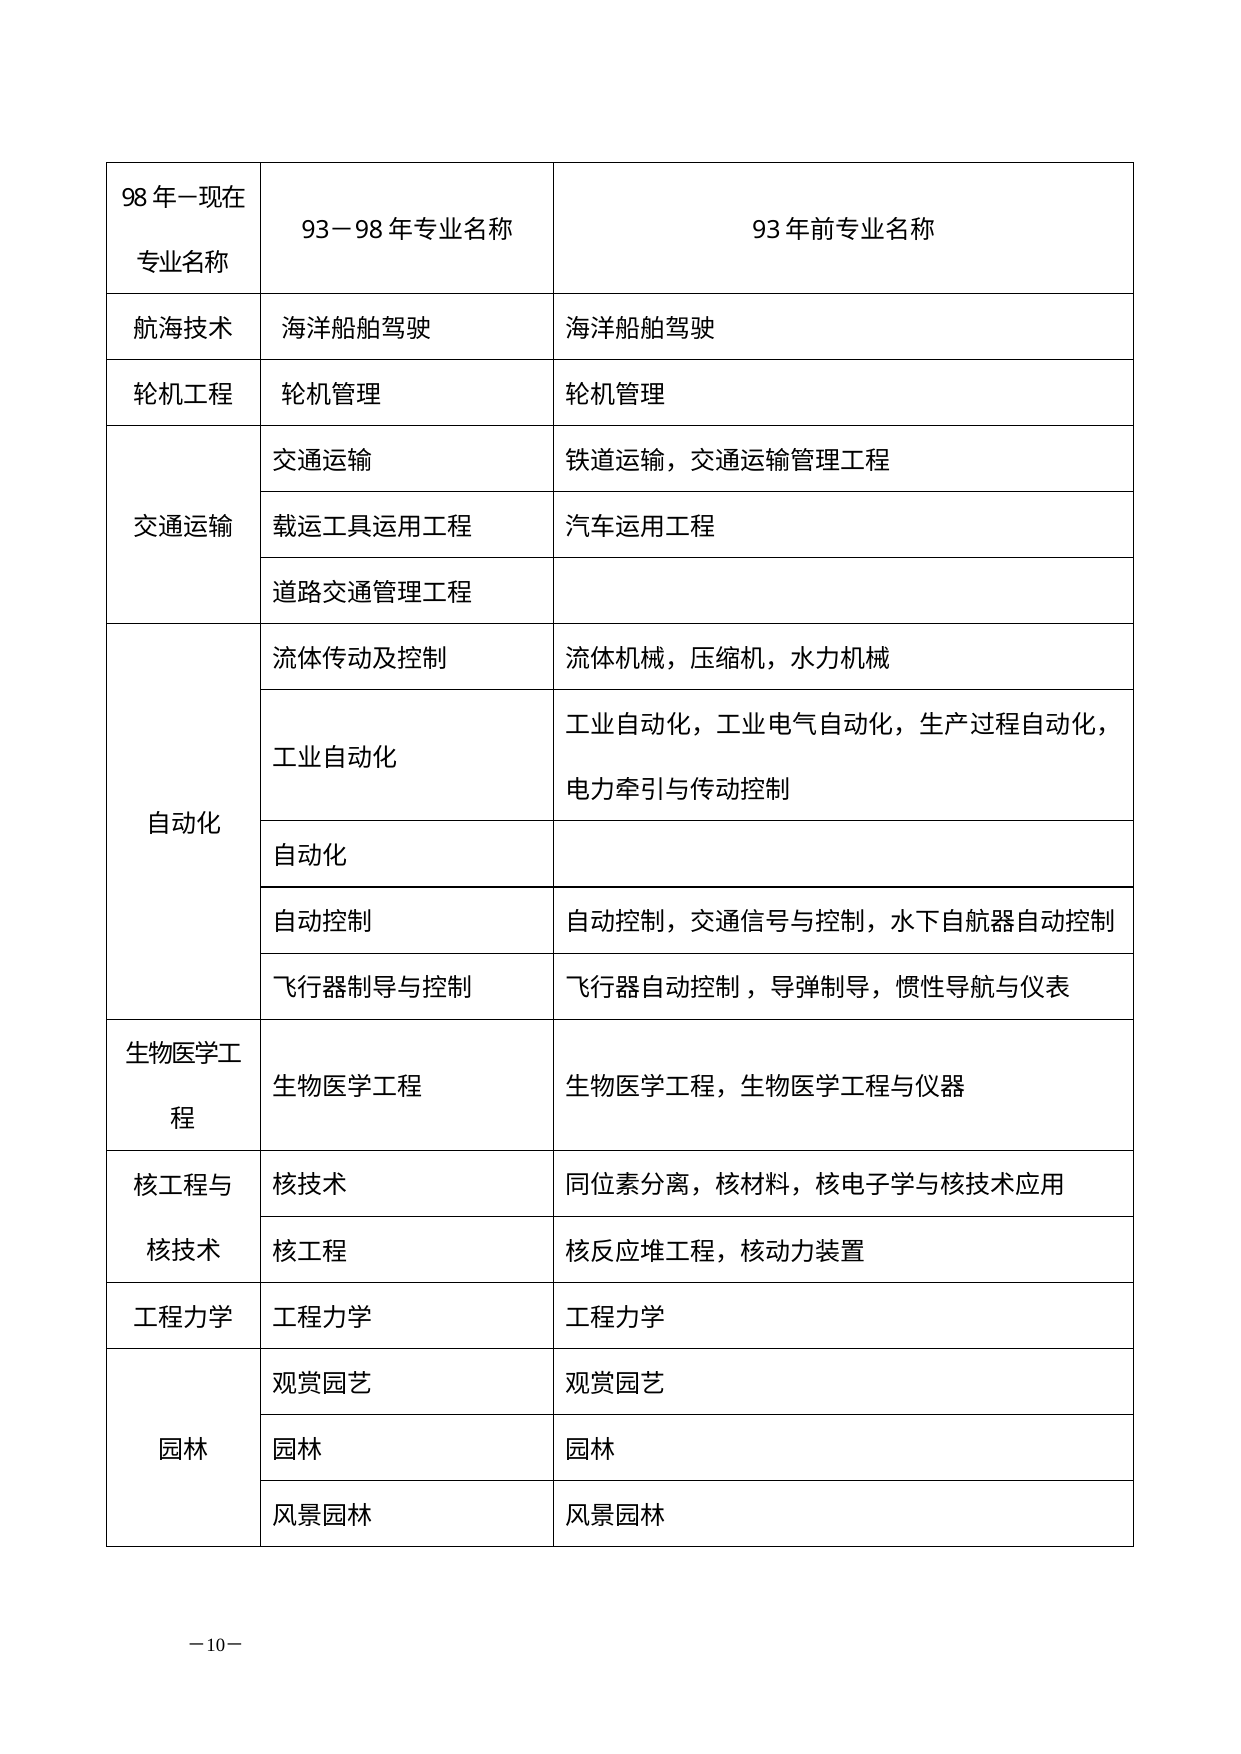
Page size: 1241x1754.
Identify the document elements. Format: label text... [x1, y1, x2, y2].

table_cell 海洋船舶驾驶 [261, 294, 553, 359]
table_cell 同位素分离，核材料，核电子学与核技术应用 [554, 1151, 1133, 1216]
table_cell 工业自动化，工业电气自动化，生产过程自动化，电力牵引与传动控制 [554, 690, 1133, 820]
table_cell 风景园林 [554, 1481, 1133, 1546]
table_cell 轮机管理 [554, 360, 1133, 425]
table_cell [554, 558, 1133, 623]
table_cell 工程力学 [107, 1283, 260, 1348]
table_cell 道路交通管理工程 [261, 558, 553, 623]
table_cell 海洋船舶驾驶 [554, 294, 1133, 359]
table_cell 自动化 [261, 821, 553, 886]
table_cell [554, 821, 1133, 886]
table_cell 自动化 [107, 624, 260, 1018]
table_cell 园林 [261, 1415, 553, 1480]
table_cell 工业自动化 [261, 690, 553, 820]
table_cell 飞行器自动控制 ，导弹制导，惯性导航与仪表 [554, 954, 1133, 1018]
table_cell 轮机管理 [261, 360, 553, 425]
table_header 93－98年专业名称 [261, 163, 553, 293]
table_cell 载运工具运用工程 [261, 492, 553, 557]
table_cell 流体传动及控制 [261, 624, 553, 689]
table_cell 自动控制，交通信号与控制，水下自航器自动控制 [554, 888, 1133, 952]
table_cell 园林 [554, 1415, 1133, 1480]
table_cell 观赏园艺 [554, 1349, 1133, 1414]
table_cell 观赏园艺 [261, 1349, 553, 1414]
table_cell 铁道运输，交通运输管理工程 [554, 426, 1133, 491]
table_cell 飞行器制导与控制 [261, 954, 553, 1018]
table_cell 工程力学 [261, 1283, 553, 1348]
table_cell 核技术 [261, 1151, 553, 1216]
table_cell 生物医学工程 [261, 1020, 553, 1149]
table_cell 流体机械，压缩机，水力机械 [554, 624, 1133, 689]
table_cell 园林 [107, 1349, 260, 1546]
table_cell 自动控制 [261, 888, 553, 952]
table_cell 核反应堆工程，核动力装置 [554, 1217, 1133, 1282]
table_cell 轮机工程 [107, 360, 260, 425]
table_cell 工程力学 [554, 1283, 1133, 1348]
table_header 93年前专业名称 [554, 163, 1133, 293]
table_cell 交通运输 [107, 426, 260, 623]
table_cell 交通运输 [261, 426, 553, 491]
table_cell 生物医学工程，生物医学工程与仪器 [554, 1020, 1133, 1149]
table_cell 生物医学工程 [107, 1020, 260, 1149]
table_cell 风景园林 [261, 1481, 553, 1546]
table_cell 航海技术 [107, 294, 260, 359]
table_cell 汽车运用工程 [554, 492, 1133, 557]
table_cell 核工程与 核技术 [107, 1151, 260, 1282]
table_cell 核工程 [261, 1217, 553, 1282]
table_header 98年－现在专业名称 [107, 163, 260, 293]
